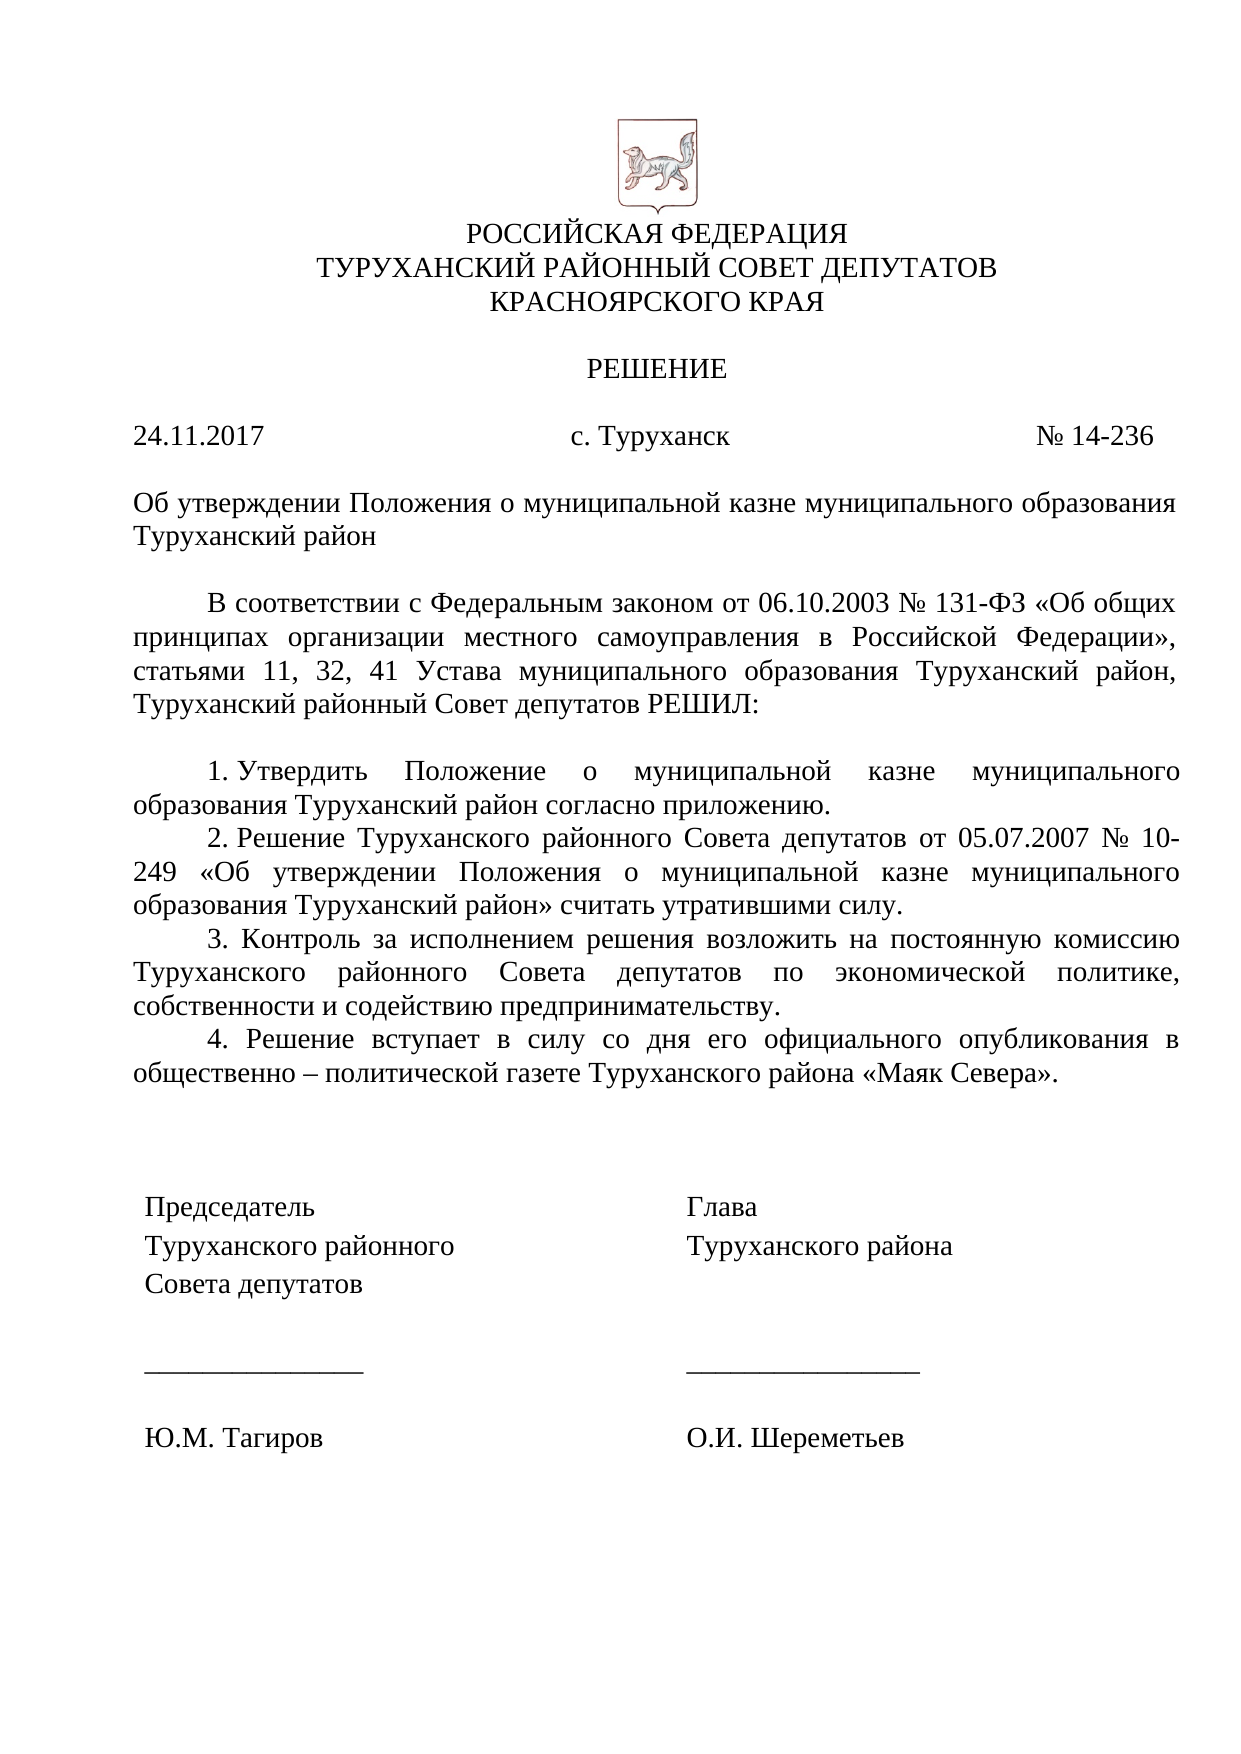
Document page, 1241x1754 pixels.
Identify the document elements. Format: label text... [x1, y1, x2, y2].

text 24.11.2017 с. Туруханск № 14-236 [133, 418, 1181, 451]
text 4. Решение вступает в силу со дня его официального опубликования в общественно – политической газете Туруханского района «Маяк Севера». [133, 1022, 1181, 1089]
text 3. Контроль за исполнением решения возложить на постоянную комиссию Туруханского районного Совета депутатов по экономической политике, собственности и содействию предпринимательству. [133, 921, 1181, 1022]
picture [614, 118, 700, 217]
list Решение Туруханского районного Совета депутатов от 05.07.2007 № 10-249 «Об утверждении Положения о муниципальной казне муниципального образования Туруханский район» считать утратившими силу. [133, 820, 1181, 921]
table_header Председатель Туруханского районного Совета депутатов _______________ Ю.М. Тагиров [133, 1189, 598, 1458]
text КРАСНОЯРСКОГО КРАЯ [133, 284, 1181, 317]
text ТУРУХАНСКИЙ РАЙОННЫЙ СОВЕТ ДЕПУТАТОВ [133, 250, 1181, 284]
text Об утверждении Положения о муниципальной казне муниципального образования Туруханский район [133, 485, 1177, 552]
text РОССИЙСКАЯ ФЕДЕРАЦИЯ [133, 217, 1181, 250]
table_header Глава Туруханского района ________________ О.И. Шереметьев [598, 1189, 1152, 1458]
list Утвердить Положение о муниципальной казне муниципального образования Туруханский район согласно приложению. [133, 753, 1181, 820]
text В соответствии с Федеральным законом от 06.10.2003 № 131-ФЗ «Об общих принципах организации местного самоуправления в Российской Федерации», статьями 11, 32, 41 Устава муниципального образования Туруханский район, Туруханский районный Совет депутатов РЕШИЛ: [133, 586, 1177, 720]
text РЕШЕНИЕ [133, 351, 1181, 384]
